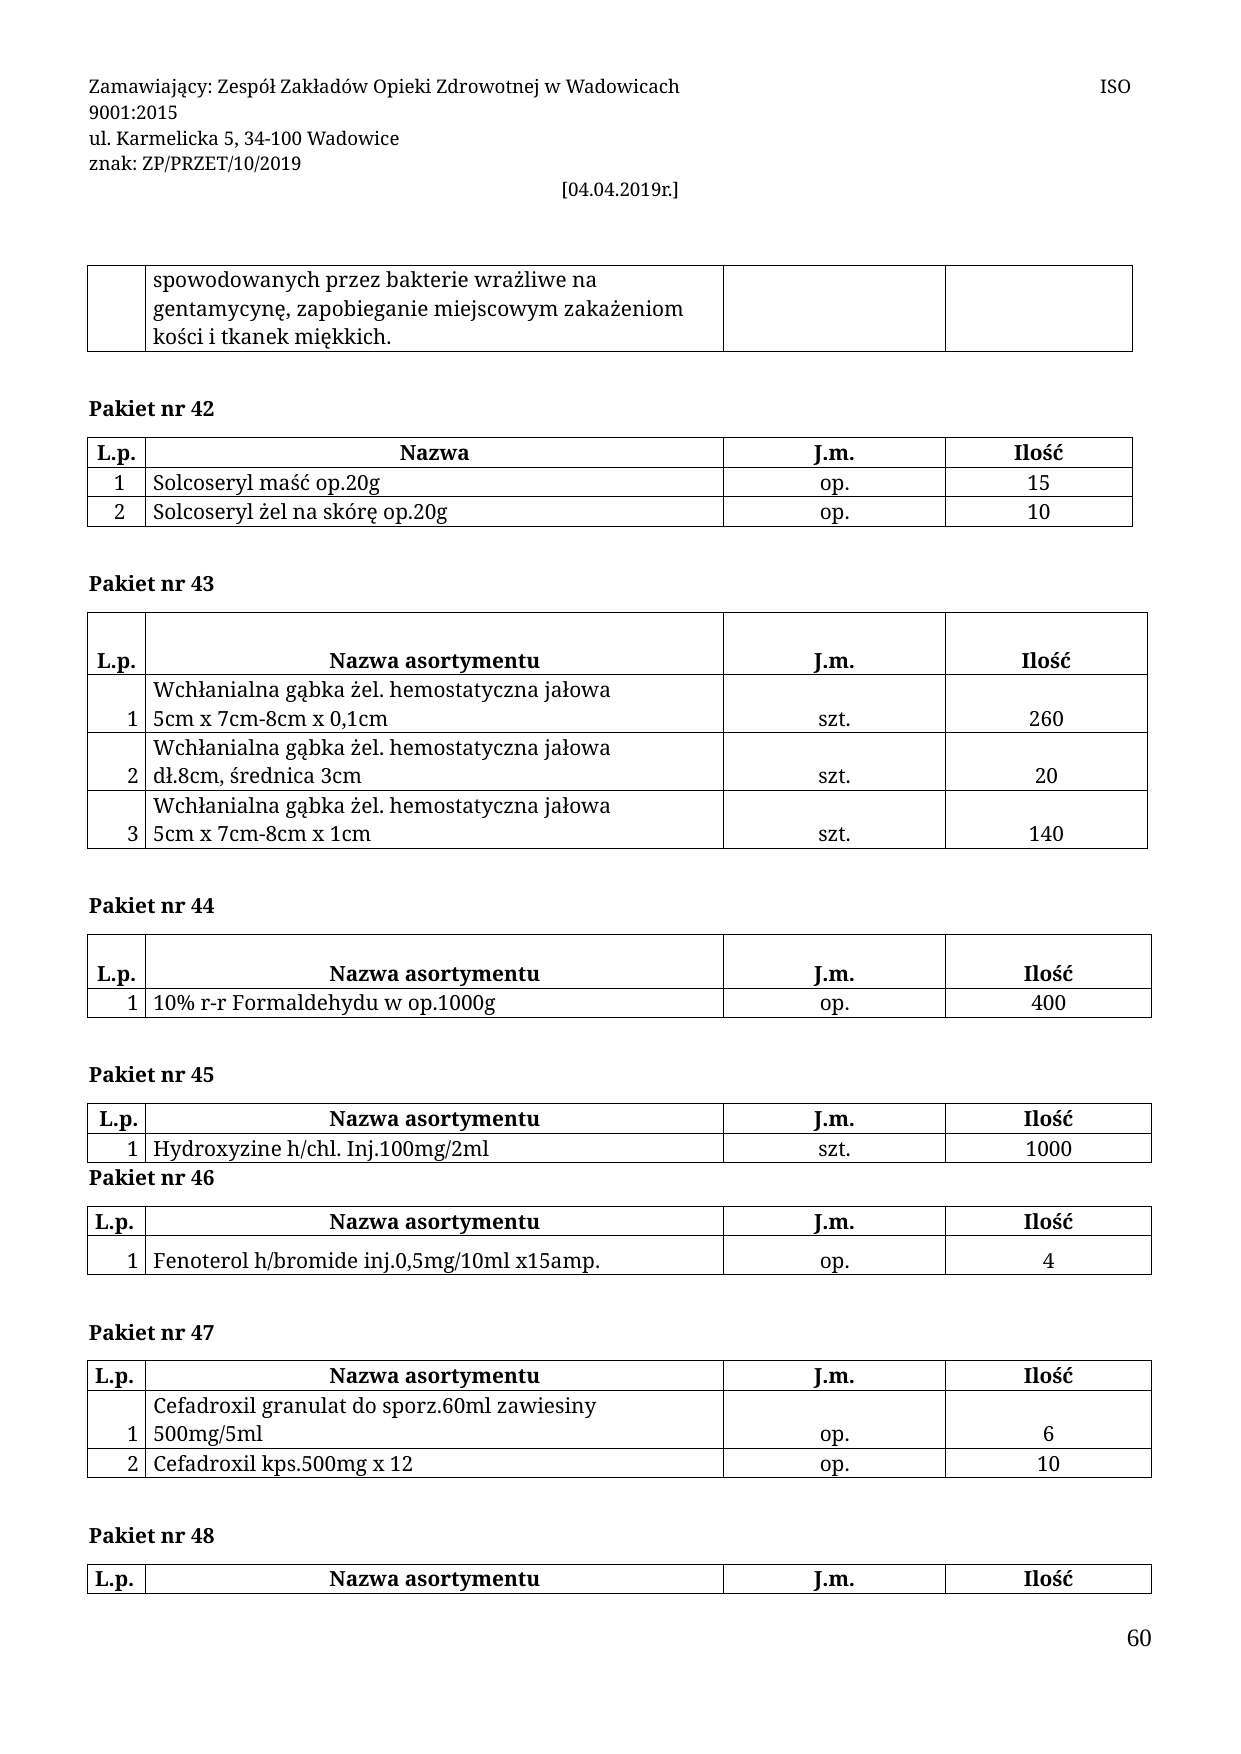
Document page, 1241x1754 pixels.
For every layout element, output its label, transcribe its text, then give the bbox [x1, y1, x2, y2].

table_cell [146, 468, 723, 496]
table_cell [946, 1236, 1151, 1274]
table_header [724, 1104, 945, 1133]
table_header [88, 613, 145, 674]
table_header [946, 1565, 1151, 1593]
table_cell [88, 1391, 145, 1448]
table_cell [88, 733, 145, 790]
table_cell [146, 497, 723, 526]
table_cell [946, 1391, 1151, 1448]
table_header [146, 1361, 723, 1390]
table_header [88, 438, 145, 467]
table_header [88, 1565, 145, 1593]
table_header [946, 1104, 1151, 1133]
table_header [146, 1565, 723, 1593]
text Pakiet nr 46 [89, 1163, 1152, 1192]
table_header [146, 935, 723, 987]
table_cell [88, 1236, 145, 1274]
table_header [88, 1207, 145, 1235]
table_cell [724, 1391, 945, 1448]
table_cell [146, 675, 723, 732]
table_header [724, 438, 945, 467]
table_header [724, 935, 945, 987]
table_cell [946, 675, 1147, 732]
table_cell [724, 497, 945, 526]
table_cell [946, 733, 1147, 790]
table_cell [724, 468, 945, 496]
text Pakiet nr 48 [89, 1521, 1152, 1549]
text Pakiet nr 45 [89, 1061, 1152, 1089]
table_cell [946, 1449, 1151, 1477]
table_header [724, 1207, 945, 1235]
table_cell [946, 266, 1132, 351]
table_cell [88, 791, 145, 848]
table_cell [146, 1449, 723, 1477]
text Pakiet nr 44 [89, 892, 1152, 920]
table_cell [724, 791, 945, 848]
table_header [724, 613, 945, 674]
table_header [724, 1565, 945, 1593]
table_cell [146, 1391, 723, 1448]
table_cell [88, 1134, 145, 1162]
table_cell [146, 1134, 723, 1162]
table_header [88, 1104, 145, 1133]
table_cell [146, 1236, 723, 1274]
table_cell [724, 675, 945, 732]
text Pakiet nr 42 [89, 394, 1152, 423]
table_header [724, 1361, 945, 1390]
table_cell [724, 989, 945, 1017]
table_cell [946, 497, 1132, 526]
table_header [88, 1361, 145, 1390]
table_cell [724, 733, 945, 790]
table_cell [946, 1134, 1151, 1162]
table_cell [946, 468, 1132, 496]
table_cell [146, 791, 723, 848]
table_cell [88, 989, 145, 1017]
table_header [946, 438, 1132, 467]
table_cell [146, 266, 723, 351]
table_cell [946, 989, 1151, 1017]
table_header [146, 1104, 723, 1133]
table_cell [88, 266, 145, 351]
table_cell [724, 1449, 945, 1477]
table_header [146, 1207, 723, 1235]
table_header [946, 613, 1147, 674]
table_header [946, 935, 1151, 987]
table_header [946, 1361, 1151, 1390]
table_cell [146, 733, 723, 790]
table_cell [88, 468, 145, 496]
text Pakiet nr 43 [89, 569, 1152, 598]
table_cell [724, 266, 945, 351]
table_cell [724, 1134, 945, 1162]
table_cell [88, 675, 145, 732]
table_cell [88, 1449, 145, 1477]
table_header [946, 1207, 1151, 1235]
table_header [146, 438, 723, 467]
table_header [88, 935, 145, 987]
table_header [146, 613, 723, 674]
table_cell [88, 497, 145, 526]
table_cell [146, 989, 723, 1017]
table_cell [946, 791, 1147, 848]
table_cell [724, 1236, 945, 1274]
text Pakiet nr 47 [89, 1318, 1152, 1346]
